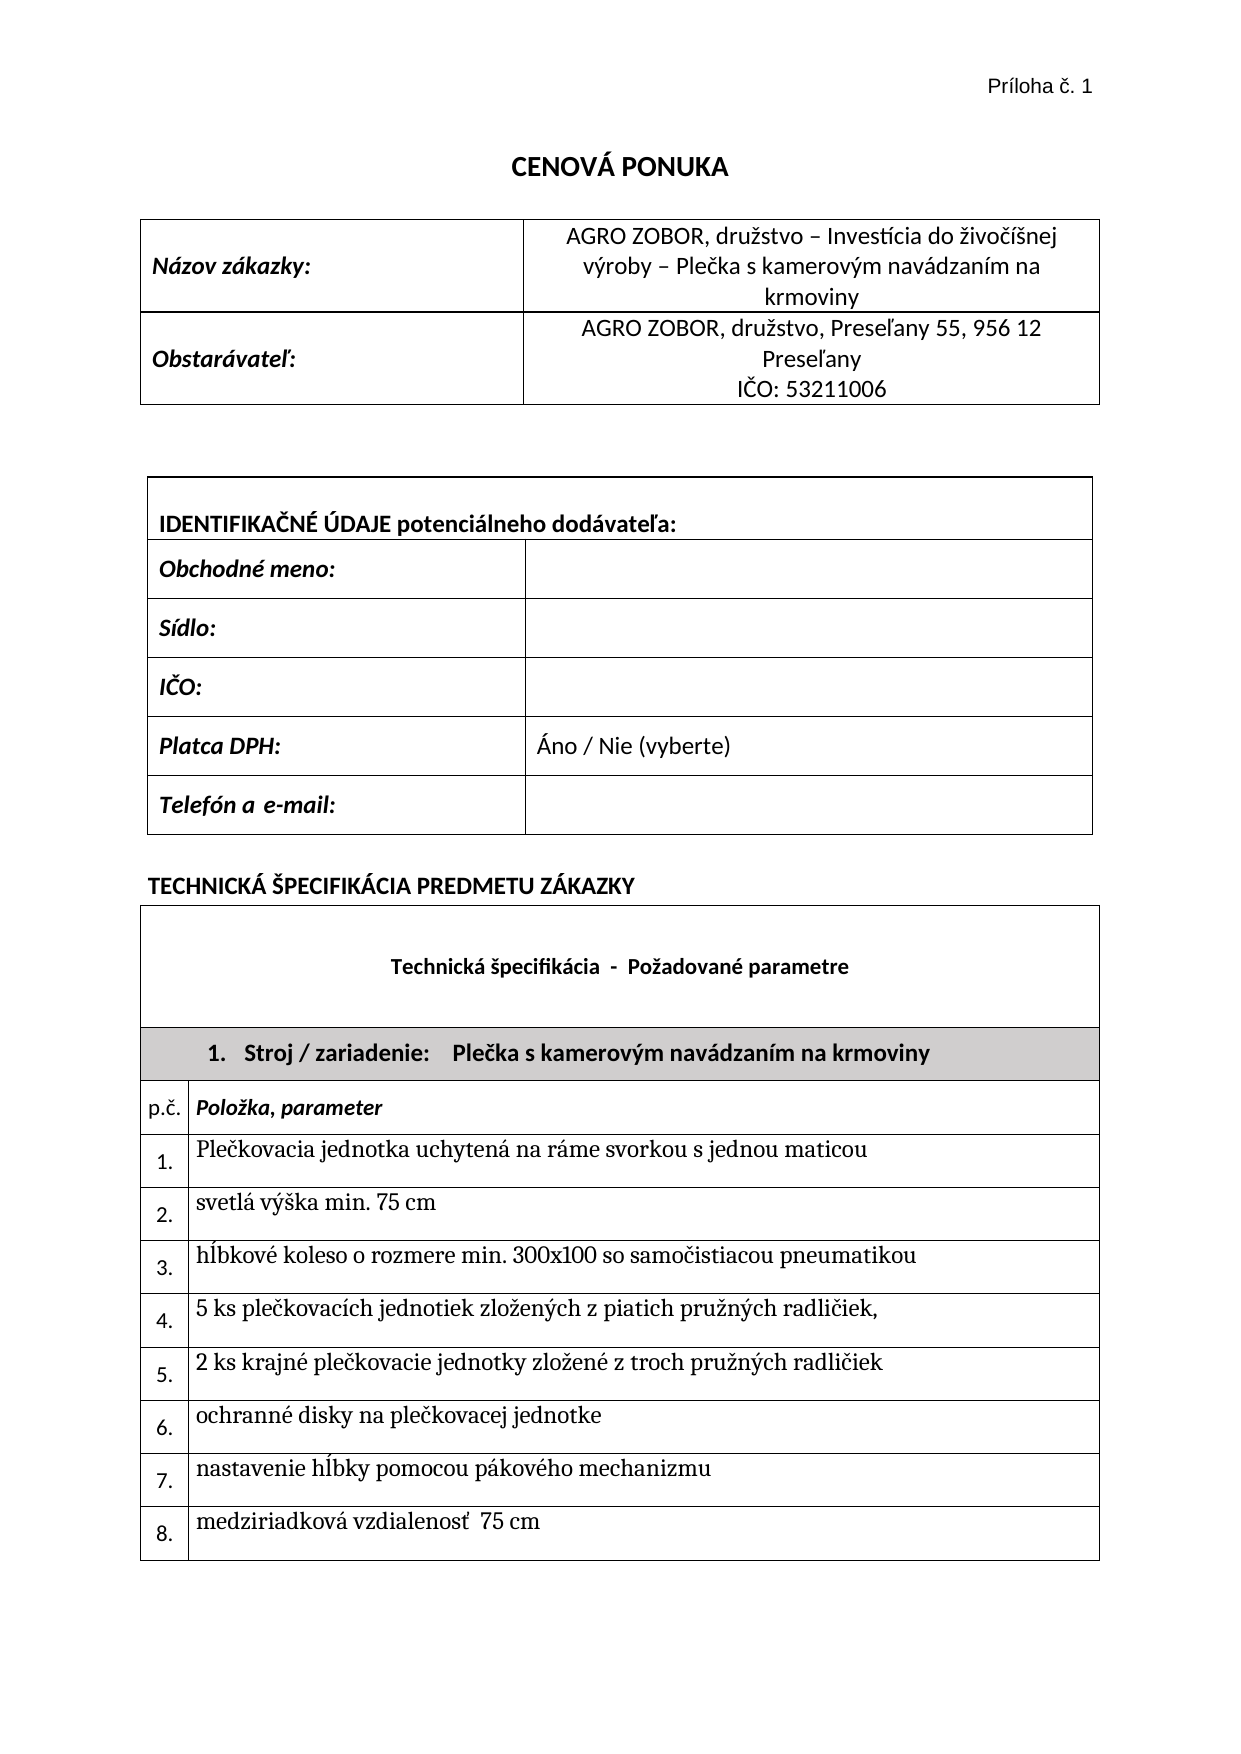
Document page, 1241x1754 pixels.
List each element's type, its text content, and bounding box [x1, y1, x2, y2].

table_header Názov zákazky: [141, 220, 523, 311]
table_cell Sídlo: [148, 599, 525, 657]
table_cell Áno / Nie (vyberte) [526, 717, 1092, 775]
table_cell svetlá výška min. 75 cm [189, 1188, 1099, 1240]
table_cell 1. [141, 1135, 188, 1187]
table_cell 2 ks krajné plečkovacie jednotky zložené z troch pružných radličiek [189, 1348, 1099, 1400]
table_cell Stroj / zariadenie: Plečka s kamerovým navádzaním na krmoviny [141, 1028, 1099, 1080]
table_cell nastavenie hĺbky pomocou pákového mechanizmu [189, 1454, 1099, 1506]
table_header IDENTIFIKAČNÉ ÚDAJE potenciálneho dodávateľa: [148, 478, 1092, 538]
table_cell IČO: [148, 658, 525, 716]
table_cell 5 ks plečkovacích jednotiek zložených z piatich pružných radličiek, [189, 1294, 1099, 1347]
text Cenová ponuka [148, 148, 1093, 183]
table_cell 5. [141, 1348, 188, 1400]
table_cell p.č. [141, 1081, 188, 1134]
table_cell Obchodné meno: [148, 540, 525, 597]
table_cell [526, 776, 1092, 834]
table_cell 8. [141, 1507, 188, 1559]
table_cell 4. [141, 1294, 188, 1347]
table_cell Plečkovacia jednotka uchytená na ráme svorkou s jednou maticou [189, 1135, 1099, 1187]
table_cell hĺbkové koleso o rozmere min. 300x100 so samočistiacou pneumatikou [189, 1241, 1099, 1293]
table_header Technická špecifikácia - Požadované parametre [141, 906, 1099, 1027]
table_cell [526, 599, 1092, 657]
table_cell 2. [141, 1188, 188, 1240]
table_cell medziriadková vzdialenosť 75 cm [189, 1507, 1099, 1559]
table_cell 7. [141, 1454, 188, 1506]
table_cell Platca DPH: [148, 717, 525, 775]
table_cell [526, 658, 1092, 716]
text Technická špecifikácia predmetu zákazky [148, 870, 1093, 900]
table_cell Položka, parameter [189, 1081, 1099, 1134]
table_cell Telefón a e-mail: [148, 776, 525, 834]
table_cell 6. [141, 1401, 188, 1453]
table_header AGRO ZOBOR, družstvo – Investícia do živočíšnej výroby – Plečka s kamerovým navádzaním na krmoviny [524, 220, 1099, 311]
table_cell [526, 540, 1092, 597]
table_cell AGRO ZOBOR, družstvo, Preseľany 55, 956 12 Preseľany IČO: 53211006 [524, 313, 1099, 404]
table_cell ochranné disky na plečkovacej jednotke [189, 1401, 1099, 1453]
table_cell Obstarávateľ: [141, 313, 523, 404]
table_cell 3. [141, 1241, 188, 1293]
